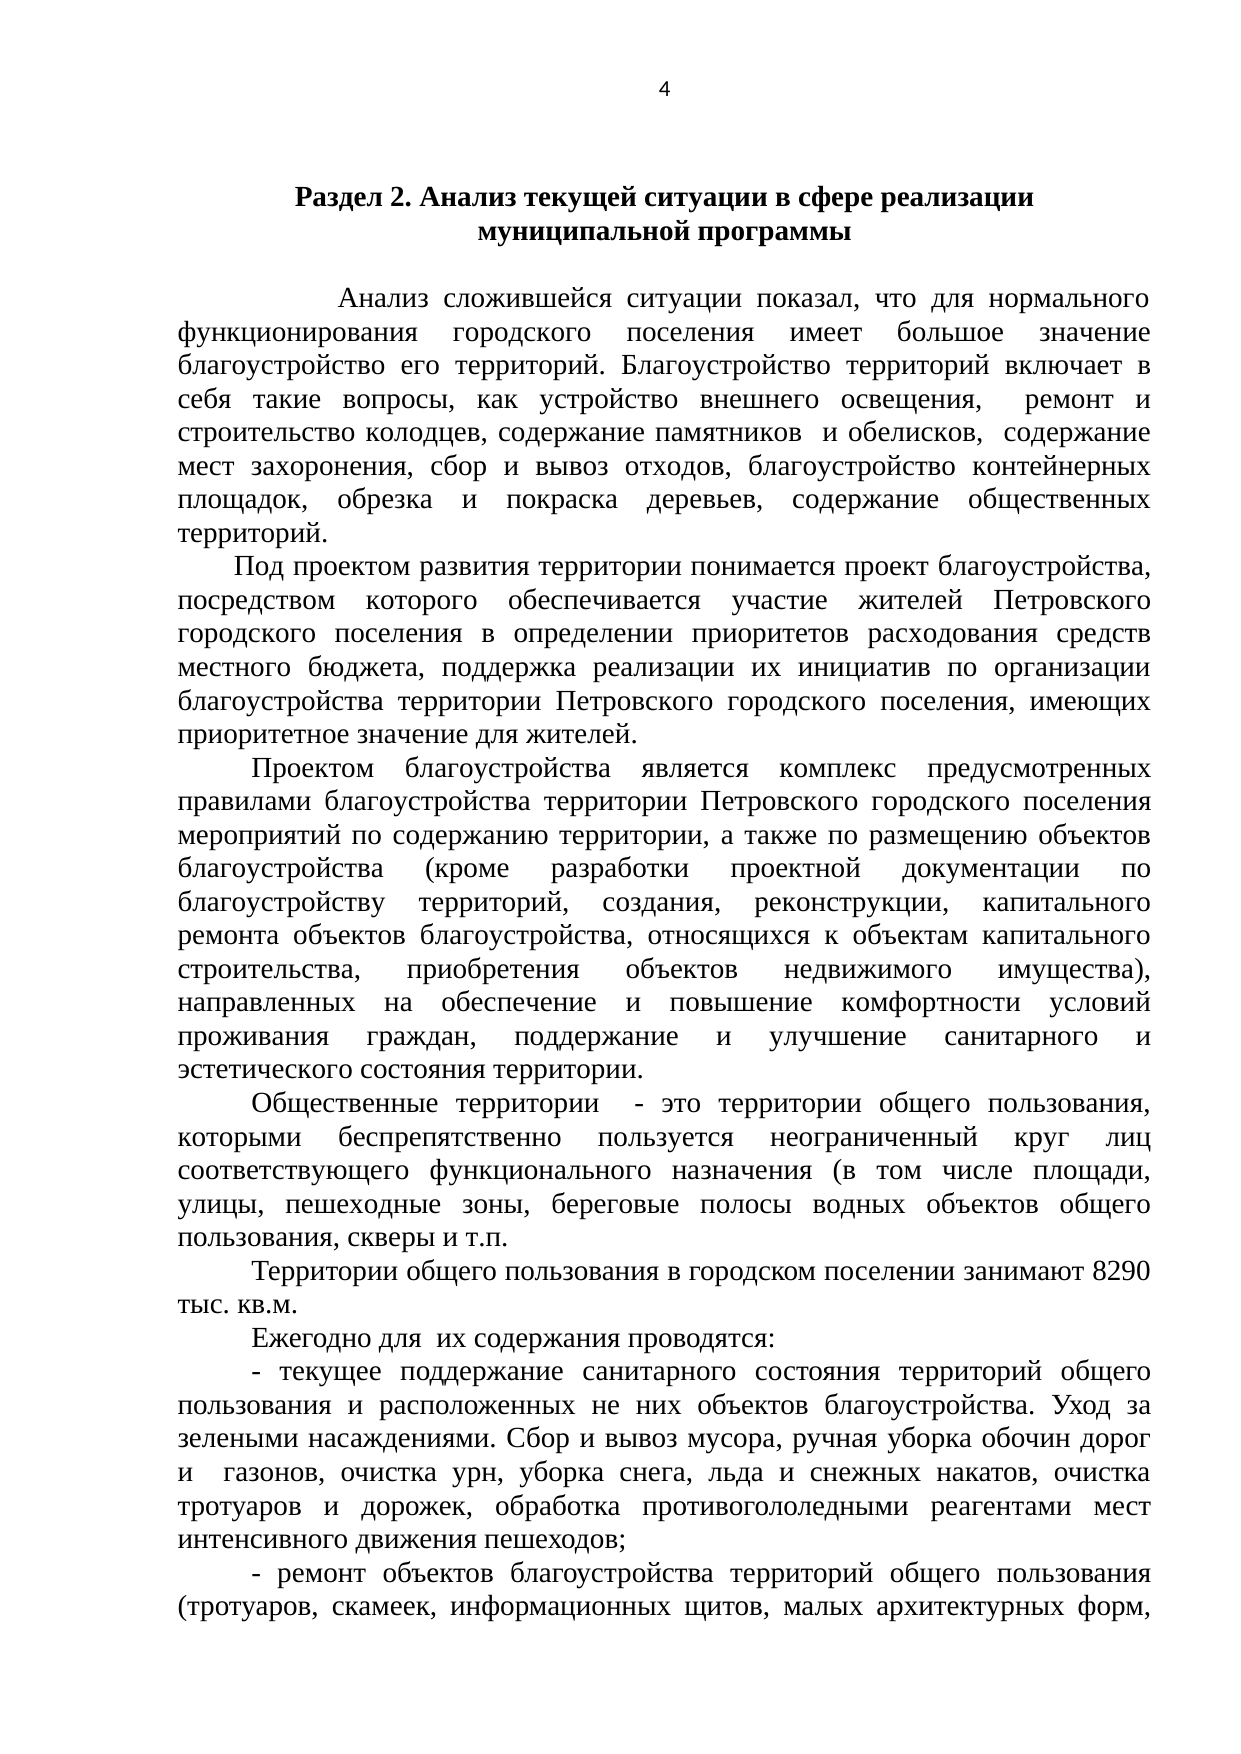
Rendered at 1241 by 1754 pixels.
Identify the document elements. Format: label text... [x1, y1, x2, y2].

text - текущее поддержание санитарного состояния территорий общего пользования и расположенных не них объектов благоустройства. Уход за зелеными насаждениями. Сбор и вывоз мусора, ручная уборка обочин дорог и газонов, очистка урн, уборка снега, льда и снежных накатов, очистка тротуаров и дорожек, обработка противогололедными реагентами мест интенсивного движения пешеходов; [177, 1353, 1152, 1555]
text Ежегодно для их содержания проводятся: [177, 1320, 1152, 1353]
text муниципальной программы [177, 213, 1152, 247]
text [177, 1555, 1152, 1622]
text Анализ сложившейся ситуации показал, что для нормального функционирования городского поселения имеет большое значение благоустройство его территорий. Благоустройство территорий включает в себя такие вопросы, как устройство внешнего освещения, ремонт и строительство колодцев, содержание памятников и обелисков, содержание мест захоронения, сбор и вывоз отходов, благоустройство контейнерных площадок, обрезка и покраска деревьев, содержание общественных территорий. [177, 280, 1152, 548]
text Общественные территории - это территории общего пользования, которыми беспрепятственно пользуется неограниченный круг лиц соответствующего функционального назначения (в том числе площади, улицы, пешеходные зоны, береговые полосы водных объектов общего пользования, скверы и т.п. [177, 1085, 1152, 1253]
text Раздел 2. Анализ текущей ситуации в сфере реализации [177, 179, 1152, 213]
text Территории общего пользования в городском поселении занимают 8290 тыс. кв.м. [177, 1253, 1152, 1320]
text Под проектом развития территории понимается проект благоустройства, посредством которого обеспечивается участие жителей Петровского городского поселения в определении приоритетов расходования средств местного бюджета, поддержка реализации их инициатив по организации благоустройства территории Петровского городского поселения, имеющих приоритетное значение для жителей. [177, 548, 1152, 750]
text Проектом благоустройства является комплекс предусмотренных правилами благоустройства территории Петровского городского поселения мероприятий по содержанию территории, а также по размещению объектов благоустройства (кроме разработки проектной документации по благоустройству территорий, создания, реконструкции, капитального ремонта объектов благоустройства, относящихся к объектам капитального строительства, приобретения объектов недвижимого имущества), направленных на обеспечение и повышение комфортности условий проживания граждан, поддержание и улучшение санитарного и эстетического состояния территории. [177, 750, 1152, 1085]
